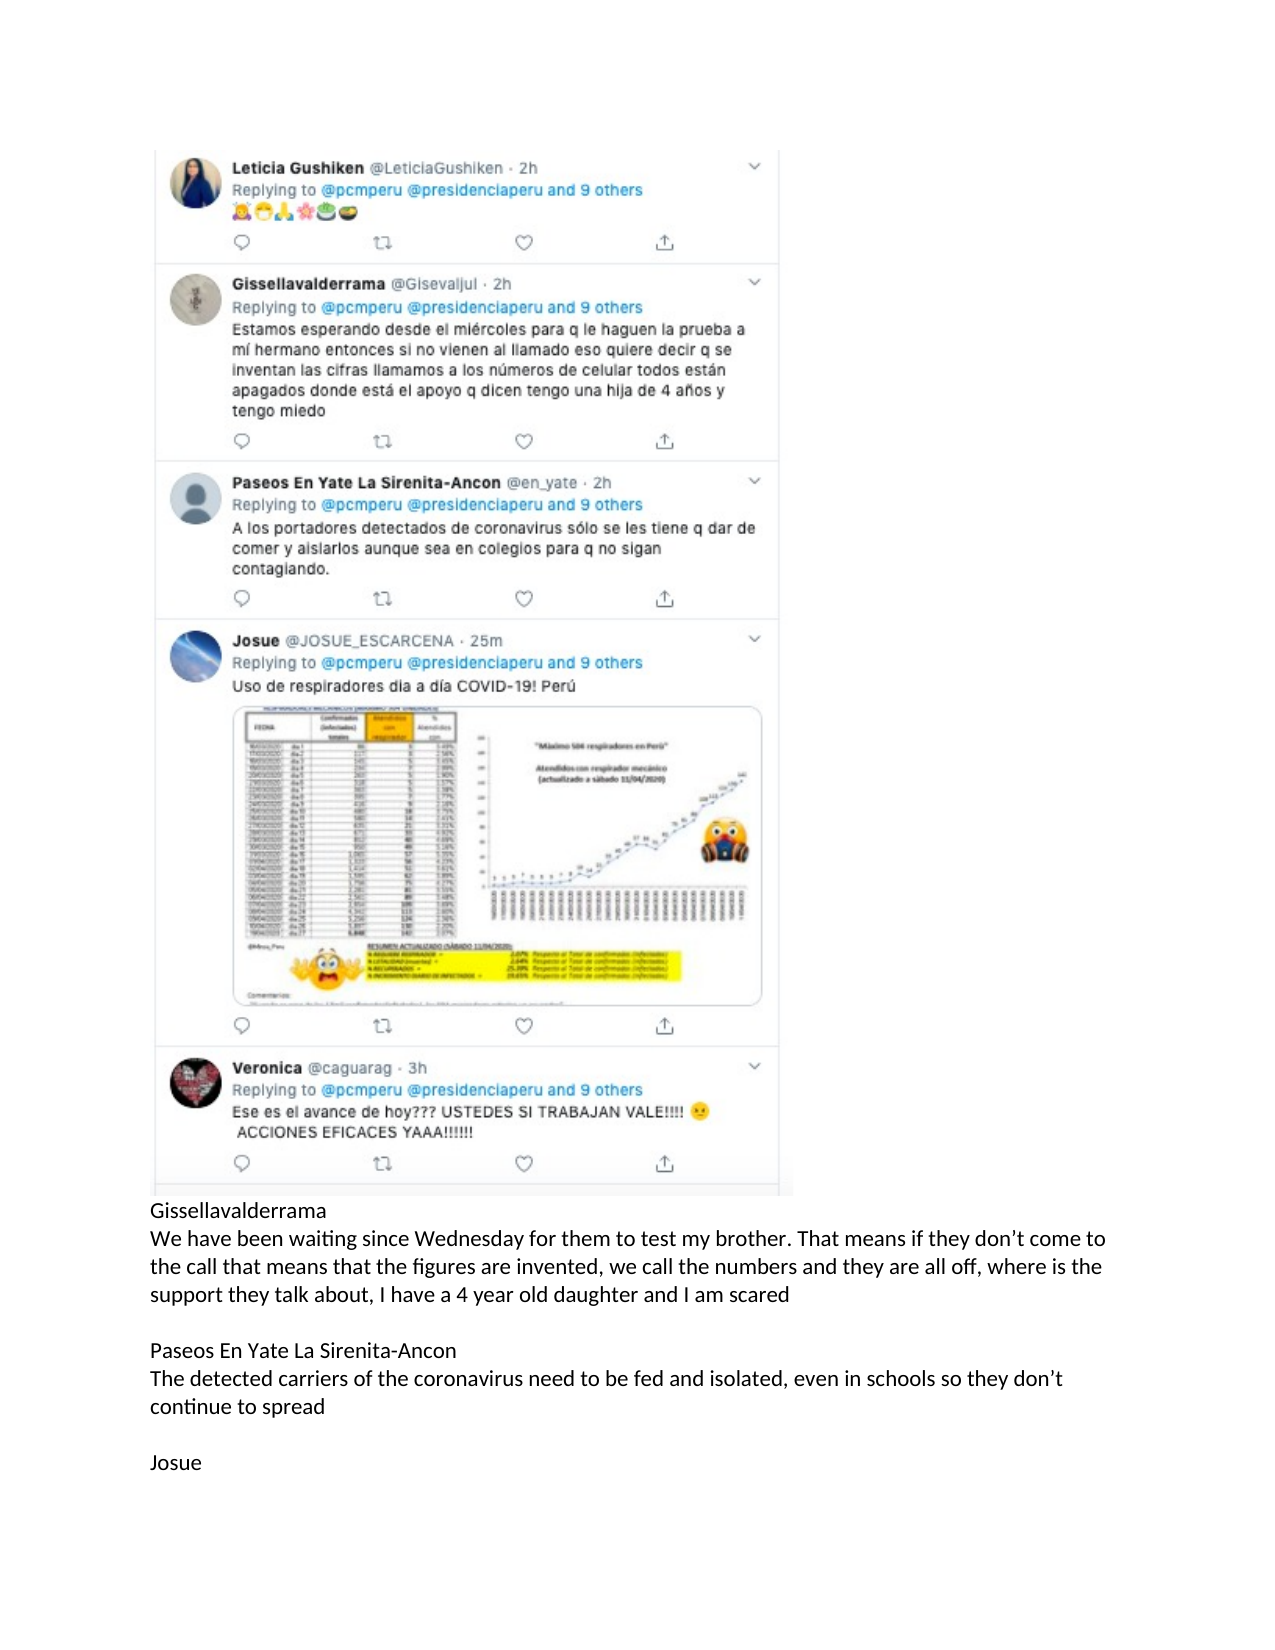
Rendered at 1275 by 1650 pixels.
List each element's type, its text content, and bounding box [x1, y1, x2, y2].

text Josue [150, 1448, 1125, 1476]
picture [150, 150, 794, 1196]
text The detected carriers of the coronavirus need to be fed and isolated, even in schools so they don’t continue to spread [150, 1364, 1125, 1420]
text We have been waiting since Wednesday for them to test my brother. That means if they don’t come to the call that means that the figures are invented, we call the numbers and they are all off, where is the support they talk about, I have a 4 year old daughter and I am scared [150, 1224, 1125, 1308]
text Gissellavalderrama [150, 1196, 1125, 1224]
text Paseos En Yate La Sirenita-Ancon [150, 1336, 1125, 1364]
